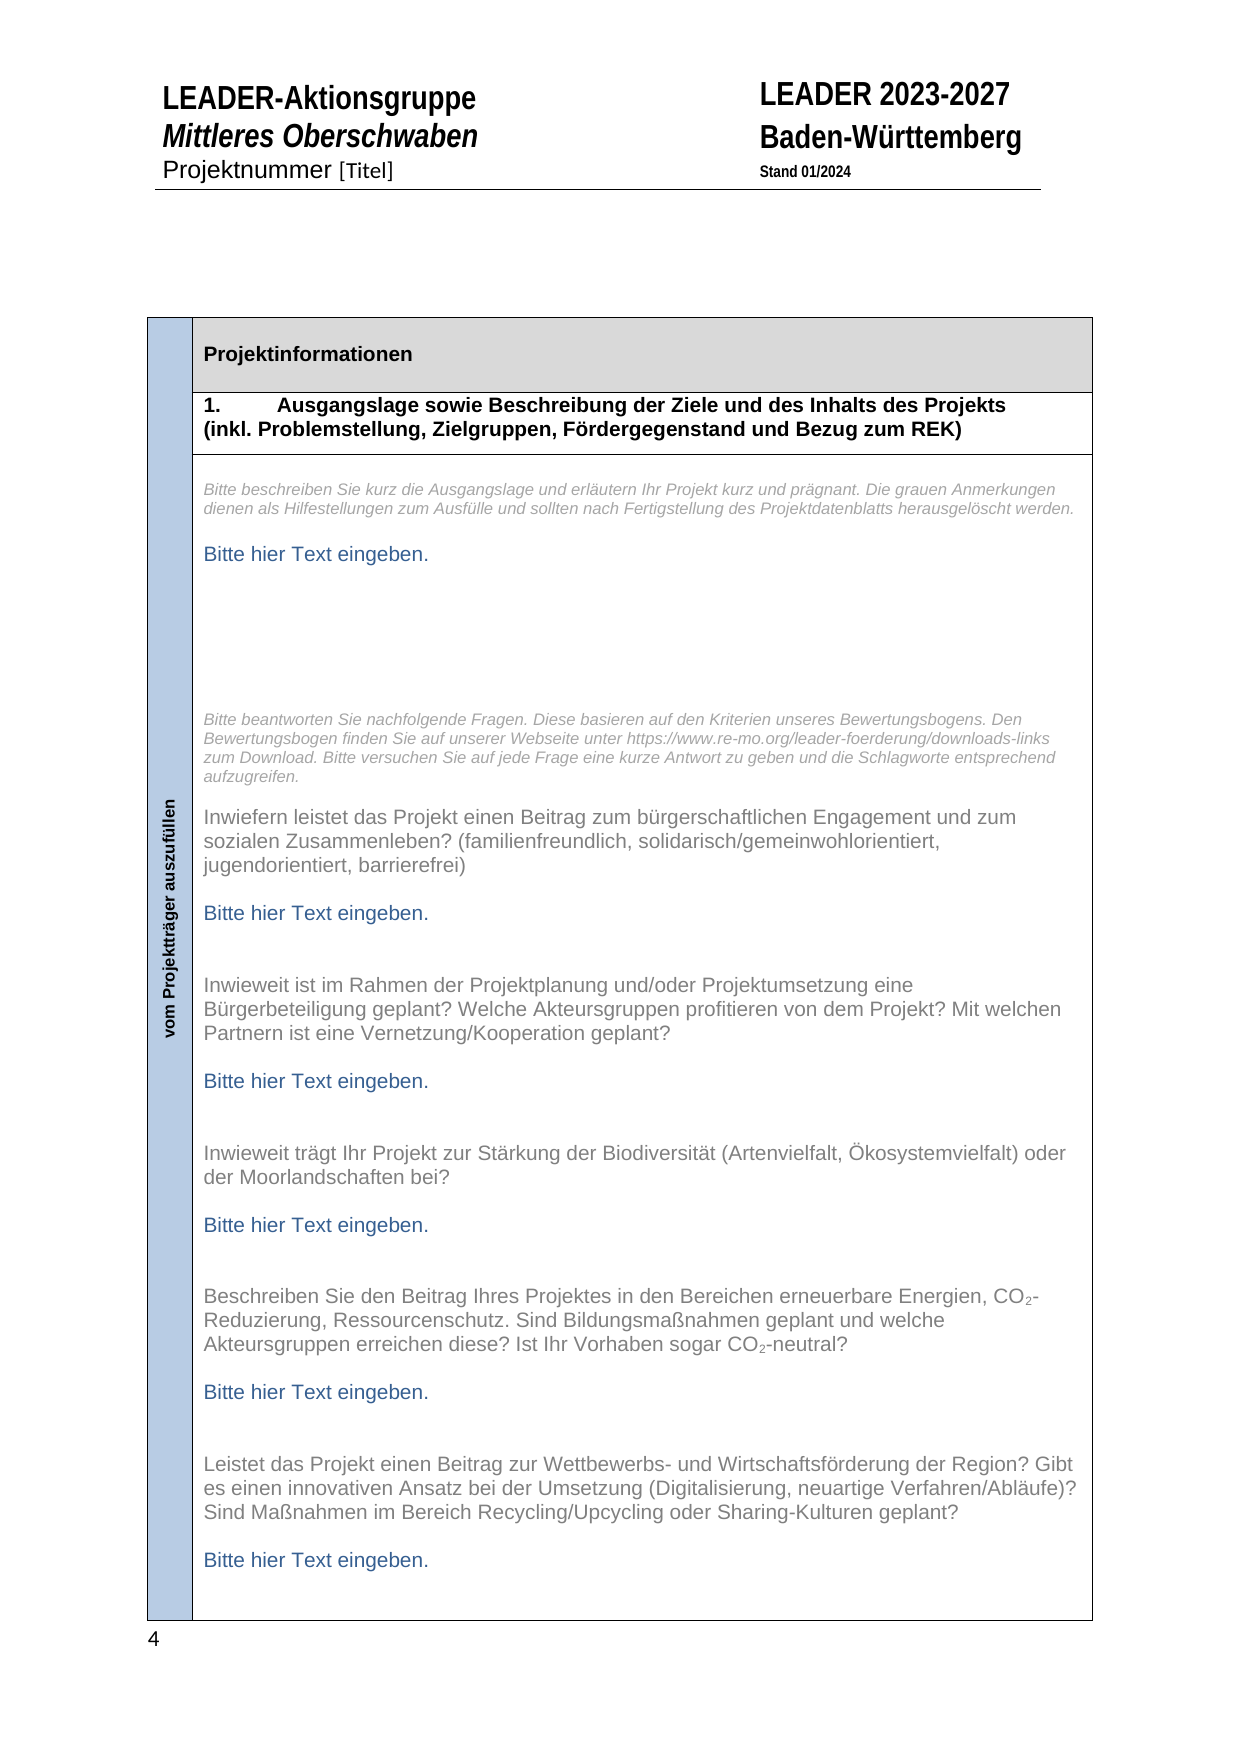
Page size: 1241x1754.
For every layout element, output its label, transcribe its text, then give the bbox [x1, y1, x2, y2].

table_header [148, 318, 192, 1620]
table_cell Ausgangslage sowie Beschreibung der Ziele und des Inhalts des Projekts (inkl. Problemstellung, Zielgruppen, Fördergegenstand und Bezug zum REK) [193, 393, 1092, 454]
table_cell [193, 455, 1092, 1620]
table_header Projektinformationen [193, 318, 1092, 392]
